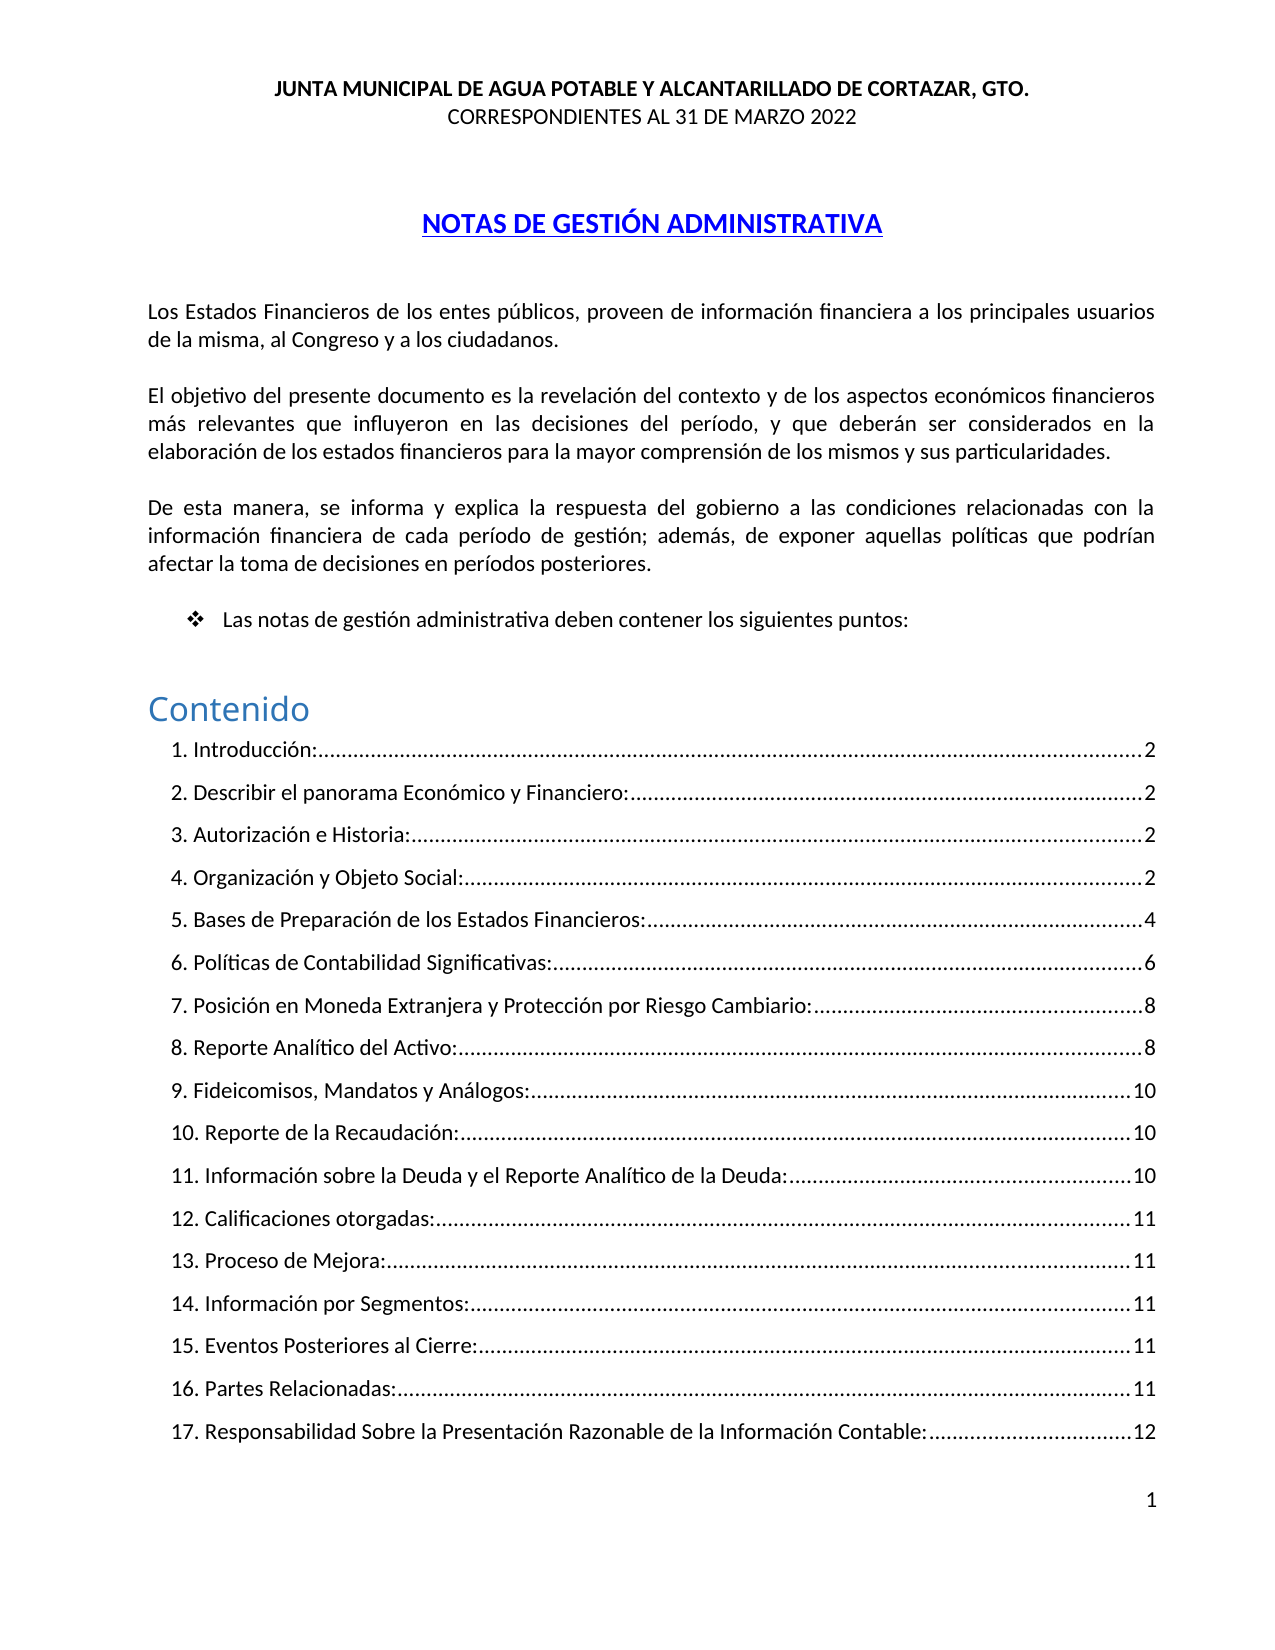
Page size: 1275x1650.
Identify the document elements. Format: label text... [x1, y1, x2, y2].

text NOTAS DE GESTIÓN ADMINISTRATIVA [148, 205, 1157, 241]
text De esta manera, se informa y explica la respuesta del gobierno a las condiciones relacionadas con la información financiera de cada período de gestión; además, de exponer aquellas políticas que podrían afectar la toma de decisiones en períodos posteriores. [148, 493, 1157, 577]
list Las notas de gestión administrativa deben contener los siguientes puntos: [185, 605, 1157, 633]
text Los Estados Financieros de los entes públicos, proveen de información financiera a los principales usuarios de la misma, al Congreso y a los ciudadanos. [148, 297, 1157, 353]
text El objetivo del presente documento es la revelación del contexto y de los aspectos económicos financieros más relevantes que influyeron en las decisiones del período, y que deberán ser considerados en la elaboración de los estados financieros para la mayor comprensión de los mismos y sus particularidades. [148, 381, 1157, 465]
